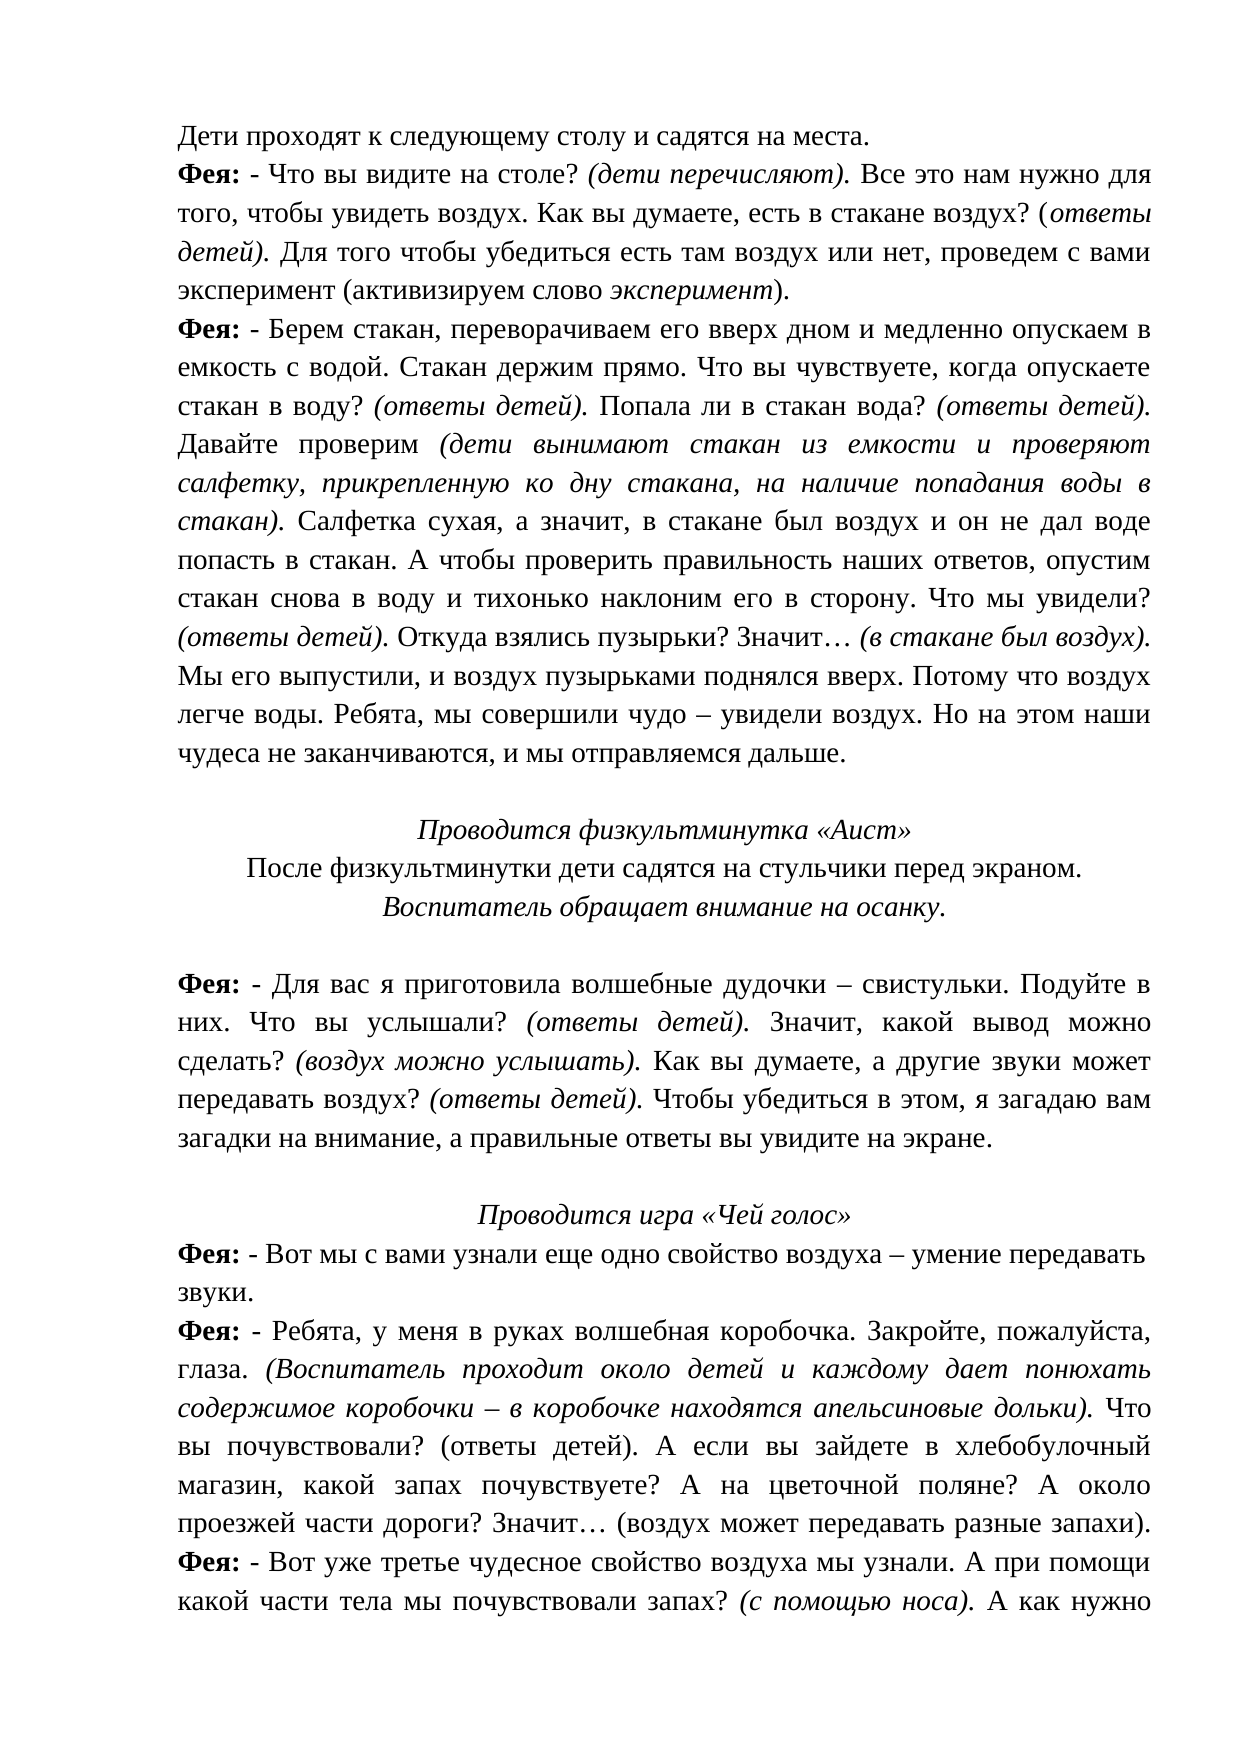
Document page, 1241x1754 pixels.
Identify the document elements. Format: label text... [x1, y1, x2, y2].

text Проводится физкультминутка «Аист» [177, 812, 1152, 845]
text Дети проходят к следующему столу и садятся на места. [177, 118, 1152, 152]
text После физкультминутки дети садятся на стульчики перед экраном. Воспитатель обращает внимание на осанку. [177, 850, 1152, 922]
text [177, 1313, 1152, 1616]
text Проводится игра «Чей голос» [177, 1197, 1152, 1231]
text Фея: - Для вас я приготовила волшебные дудочки – свистульки. Подуйте в них. Что вы услышали? (ответы детей). Значит, какой вывод можно сделать? (воздух можно услышать). Как вы думаете, а другие звуки может передавать воздух? (ответы детей). Чтобы убедиться в этом, я загадаю вам загадки на внимание, а правильные ответы вы увидите на экране. [177, 966, 1152, 1154]
text Фея: - Что вы видите на столе? (дети перечисляют). Все это нам нужно для того, чтобы увидеть воздух. Как вы думаете, есть в стакане воздух? (ответы детей). Для того чтобы убедиться есть там воздух или нет, проведем с вами эксперимент (активизируем слово эксперимент). [177, 157, 1152, 306]
text Фея: - Вот мы с вами узнали еще одно свойство воздуха – умение передавать звуки. [177, 1236, 1152, 1308]
text Фея: - Берем стакан, переворачиваем его вверх дном и медленно опускаем в емкость с водой. Стакан держим прямо. Что вы чувствуете, когда опускаете стакан в воду? (ответы детей). Попала ли в стакан вода? (ответы детей). Давайте проверим (дети вынимают стакан из емкости и проверяют салфетку, прикрепленную ко дну стакана, на наличие попадания воды в стакан). Салфетка сухая, а значит, в стакане был воздух и он не дал воде попасть в стакан. А чтобы проверить правильность наших ответов, опустим стакан снова в воду и тихонько наклоним его в сторону. Что мы увидели? (ответы детей). Откуда взялись пузырьки? Значит… (в стакане был воздух). Мы его выпустили, и воздух пузырьками поднялся вверх. Потому что воздух легче воды. Ребята, мы совершили чудо – увидели воздух. Но на этом наши чудеса не заканчиваются, и мы отправляемся дальше. [177, 311, 1152, 768]
